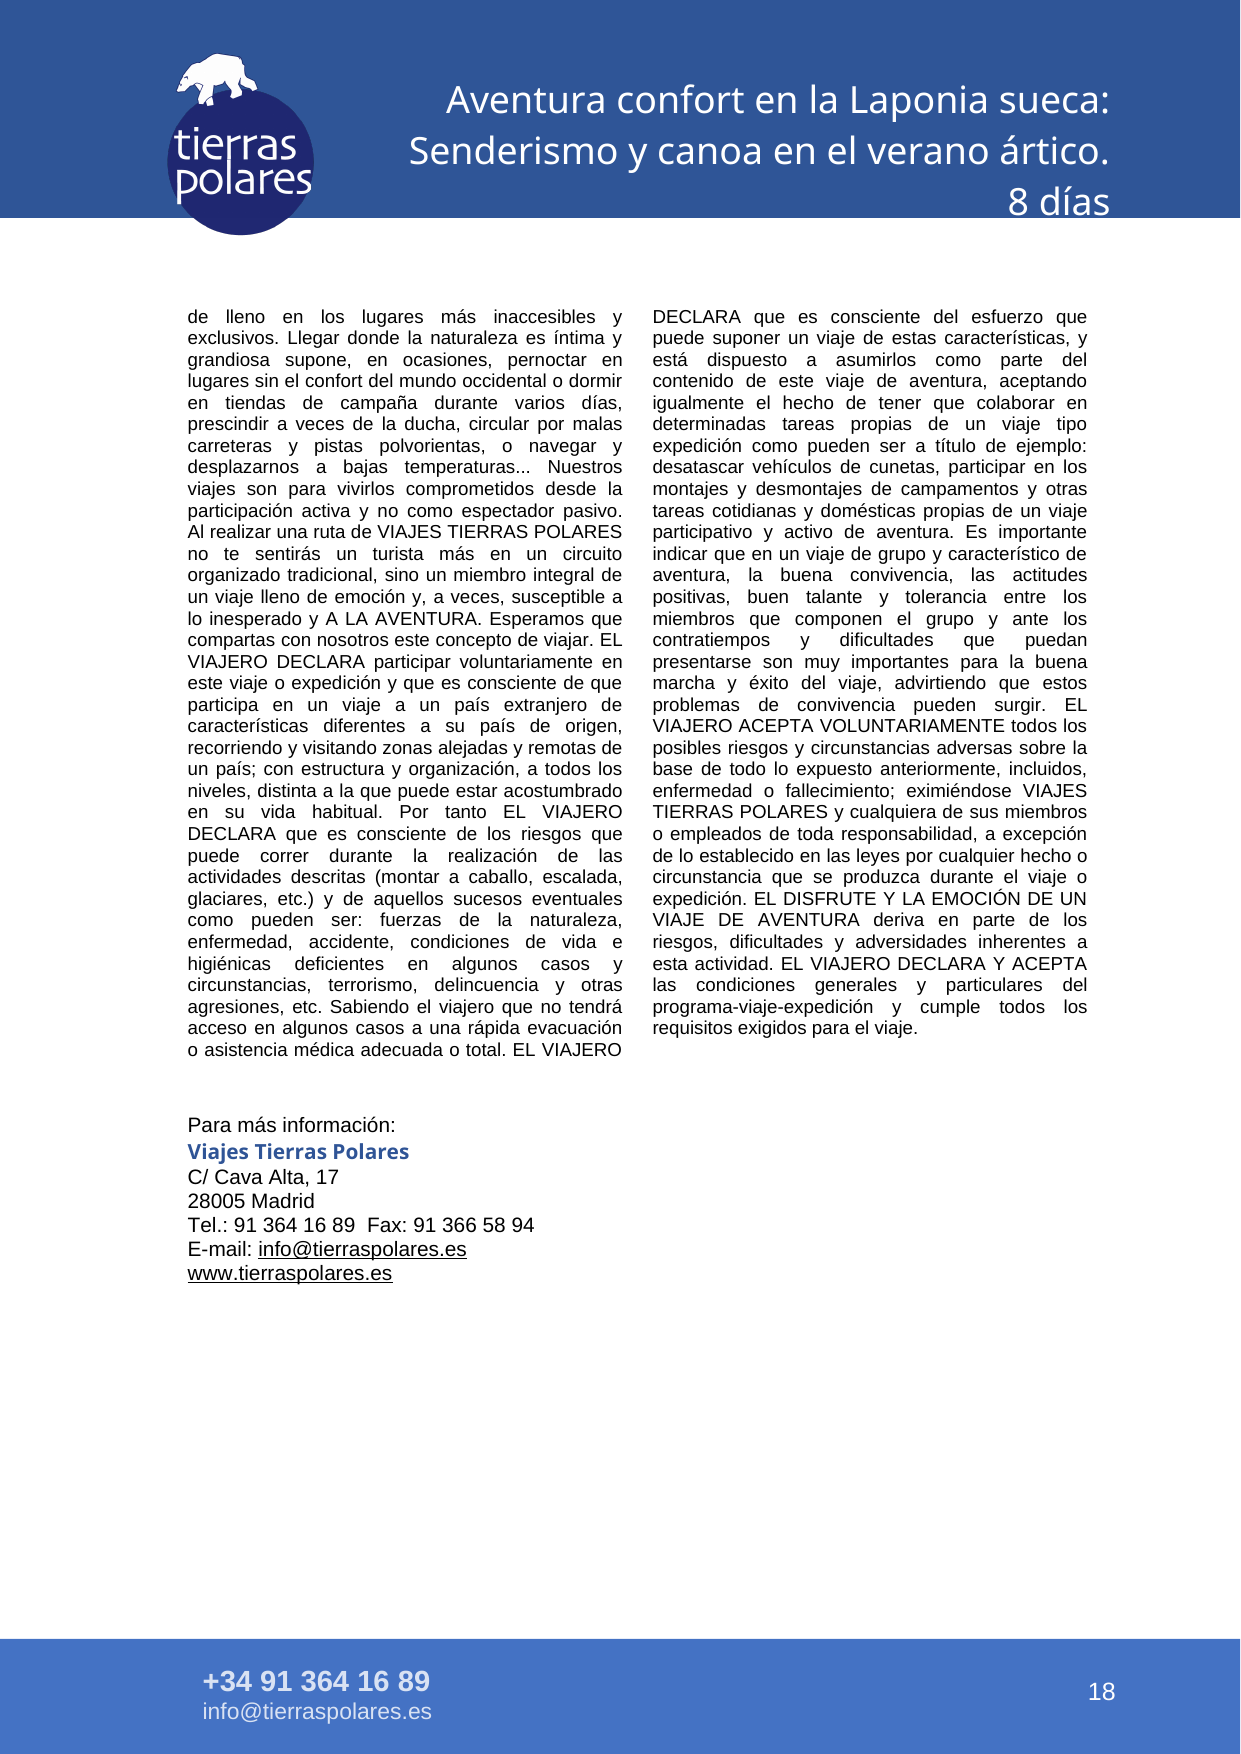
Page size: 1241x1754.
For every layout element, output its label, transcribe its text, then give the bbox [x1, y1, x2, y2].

text C/ Cava Alta, 17 [187, 1165, 1087, 1189]
text Para más información: [187, 1113, 1087, 1137]
picture [150, 30, 328, 255]
text E-mail: info@tierraspolares.es [187, 1237, 1087, 1261]
text 28005 Madrid [187, 1189, 1087, 1213]
text Tel.: 91 364 16 89 Fax: 91 366 58 94 [187, 1213, 1087, 1237]
text www.tierraspolares.es [187, 1261, 1087, 1285]
text Viajes Tierras Polares [187, 1137, 1087, 1165]
